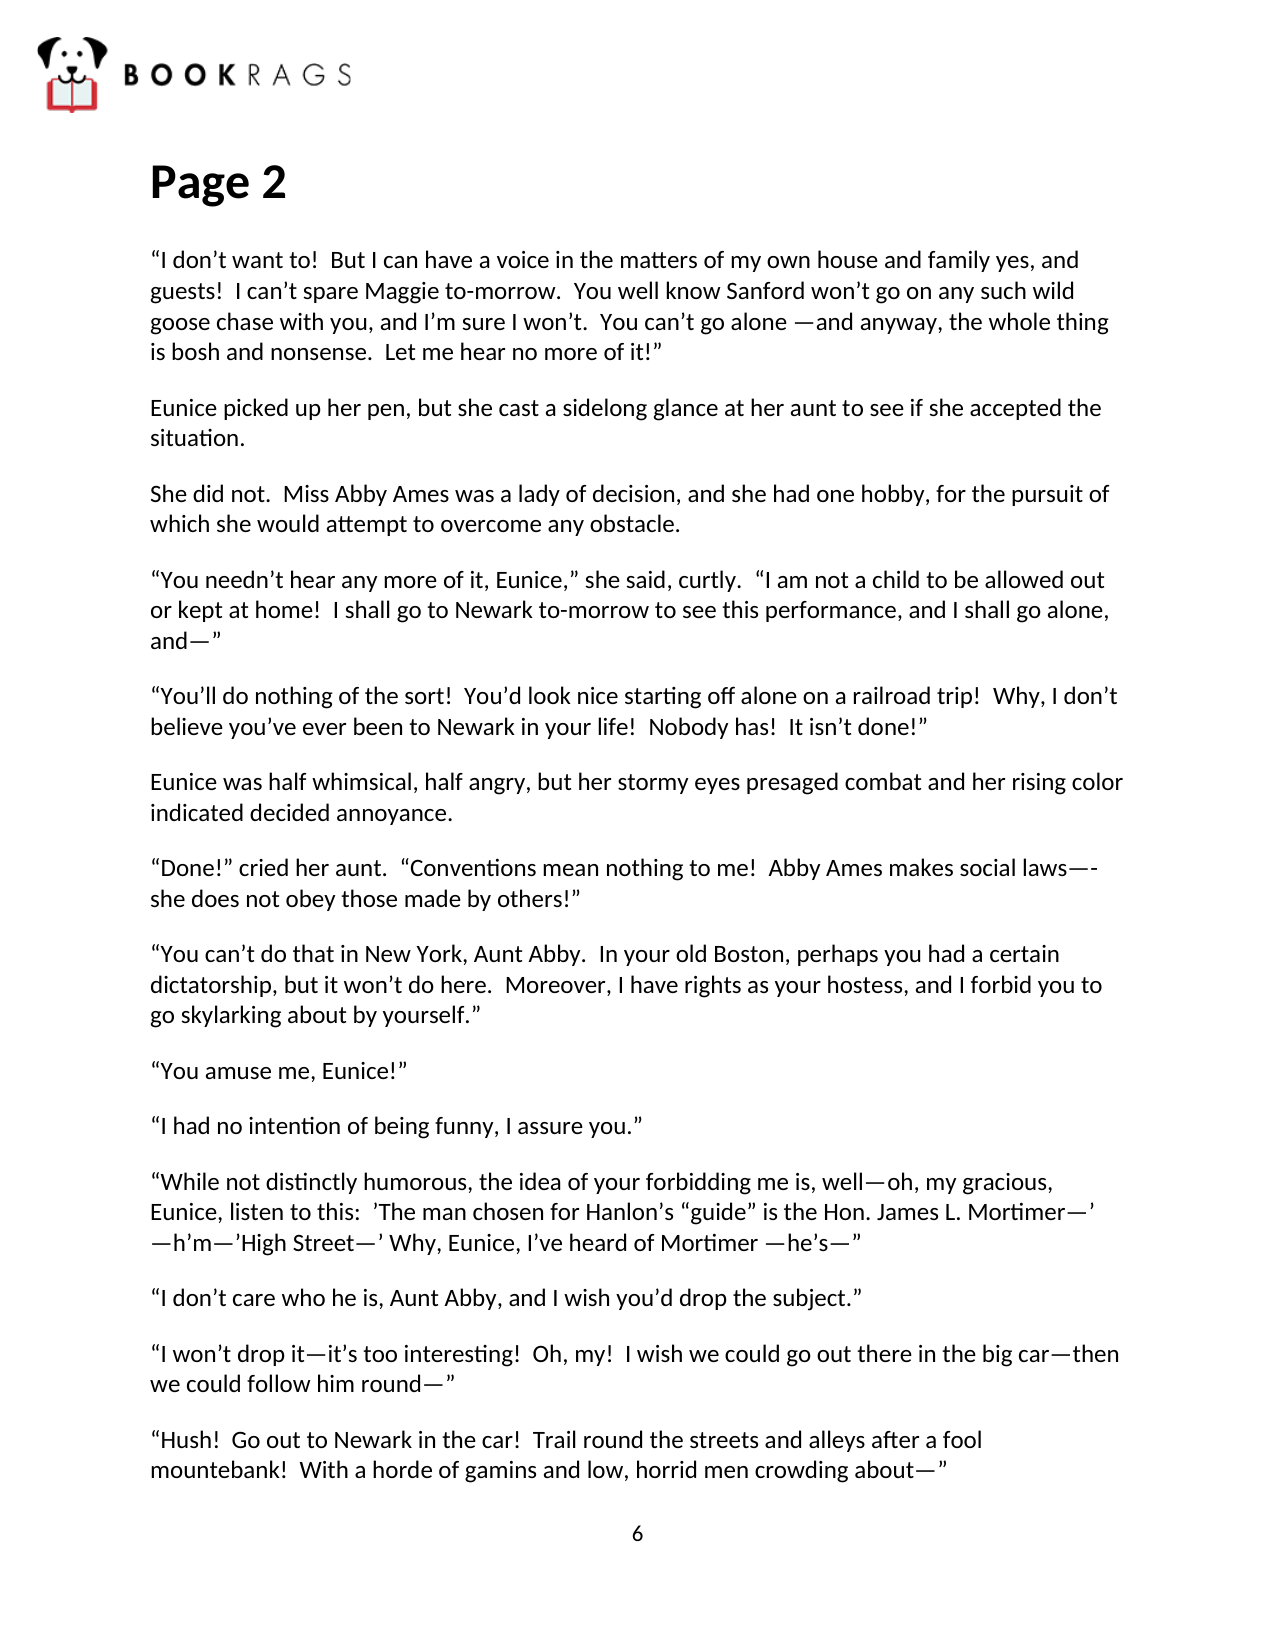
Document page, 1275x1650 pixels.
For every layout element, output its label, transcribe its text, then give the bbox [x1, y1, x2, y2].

text “I won’t drop it—­it’s too interesting! Oh, my! I wish we could go out there in the big car—­then we could follow him round—­” [150, 1338, 1125, 1399]
text “I don’t want to! But I can have a voice in the matters of my own house and family yes, and guests! I can’t spare Maggie to-morrow. You well know Sanford won’t go on any such wild goose chase with you, and I’m sure I won’t. You can’t go alone —­and anyway, the whole thing is bosh and nonsense. Let me hear no more of it!” [150, 244, 1125, 367]
text Page 2 [150, 150, 1125, 211]
text Eunice was half whimsical, half angry, but her stormy eyes presaged combat and her rising color indicated decided annoyance. [150, 766, 1125, 827]
text “While not distinctly humorous, the idea of your forbidding me is, well—­oh, my gracious, Eunice, listen to this: ’The man chosen for Hanlon’s “guide” is the Hon. James L. Mortimer—­’ —­h’m—­’High Street—­’ Why, Eunice, I’ve heard of Mortimer —­he’s—­” [150, 1166, 1125, 1258]
text “Done!” cried her aunt. “Conventions mean nothing to me! Abby Ames makes social laws—­she does not obey those made by others!” [150, 852, 1125, 913]
text Eunice picked up her pen, but she cast a sidelong glance at her aunt to see if she accepted the situation. [150, 392, 1125, 453]
text “You can’t do that in New York, Aunt Abby. In your old Boston, perhaps you had a certain dictatorship, but it won’t do here. Moreover, I have rights as your hostess, and I forbid you to go skylarking about by yourself.” [150, 938, 1125, 1030]
text “I had no intention of being funny, I assure you.” [150, 1111, 1125, 1141]
text She did not. Miss Abby Ames was a lady of decision, and she had one hobby, for the pursuit of which she would attempt to overcome any obstacle. [150, 478, 1125, 539]
text “You amuse me, Eunice!” [150, 1055, 1125, 1086]
text “You’ll do nothing of the sort! You’d look nice starting off alone on a railroad trip! Why, I don’t believe you’ve ever been to Newark in your life! Nobody has! It isn’t done!” [150, 680, 1125, 741]
text “Hush! Go out to Newark in the car! Trail round the streets and alleys after a fool mountebank! With a horde of gamins and low, horrid men crowding about—­” [150, 1424, 1125, 1485]
text “I don’t care who he is, Aunt Abby, and I wish you’d drop the subject.” [150, 1283, 1125, 1313]
text “You needn’t hear any more of it, Eunice,” she said, curtly. “I am not a child to be allowed out or kept at home! I shall go to Newark to-morrow to see this performance, and I shall go alone, and—­” [150, 564, 1125, 655]
picture [37, 37, 351, 113]
